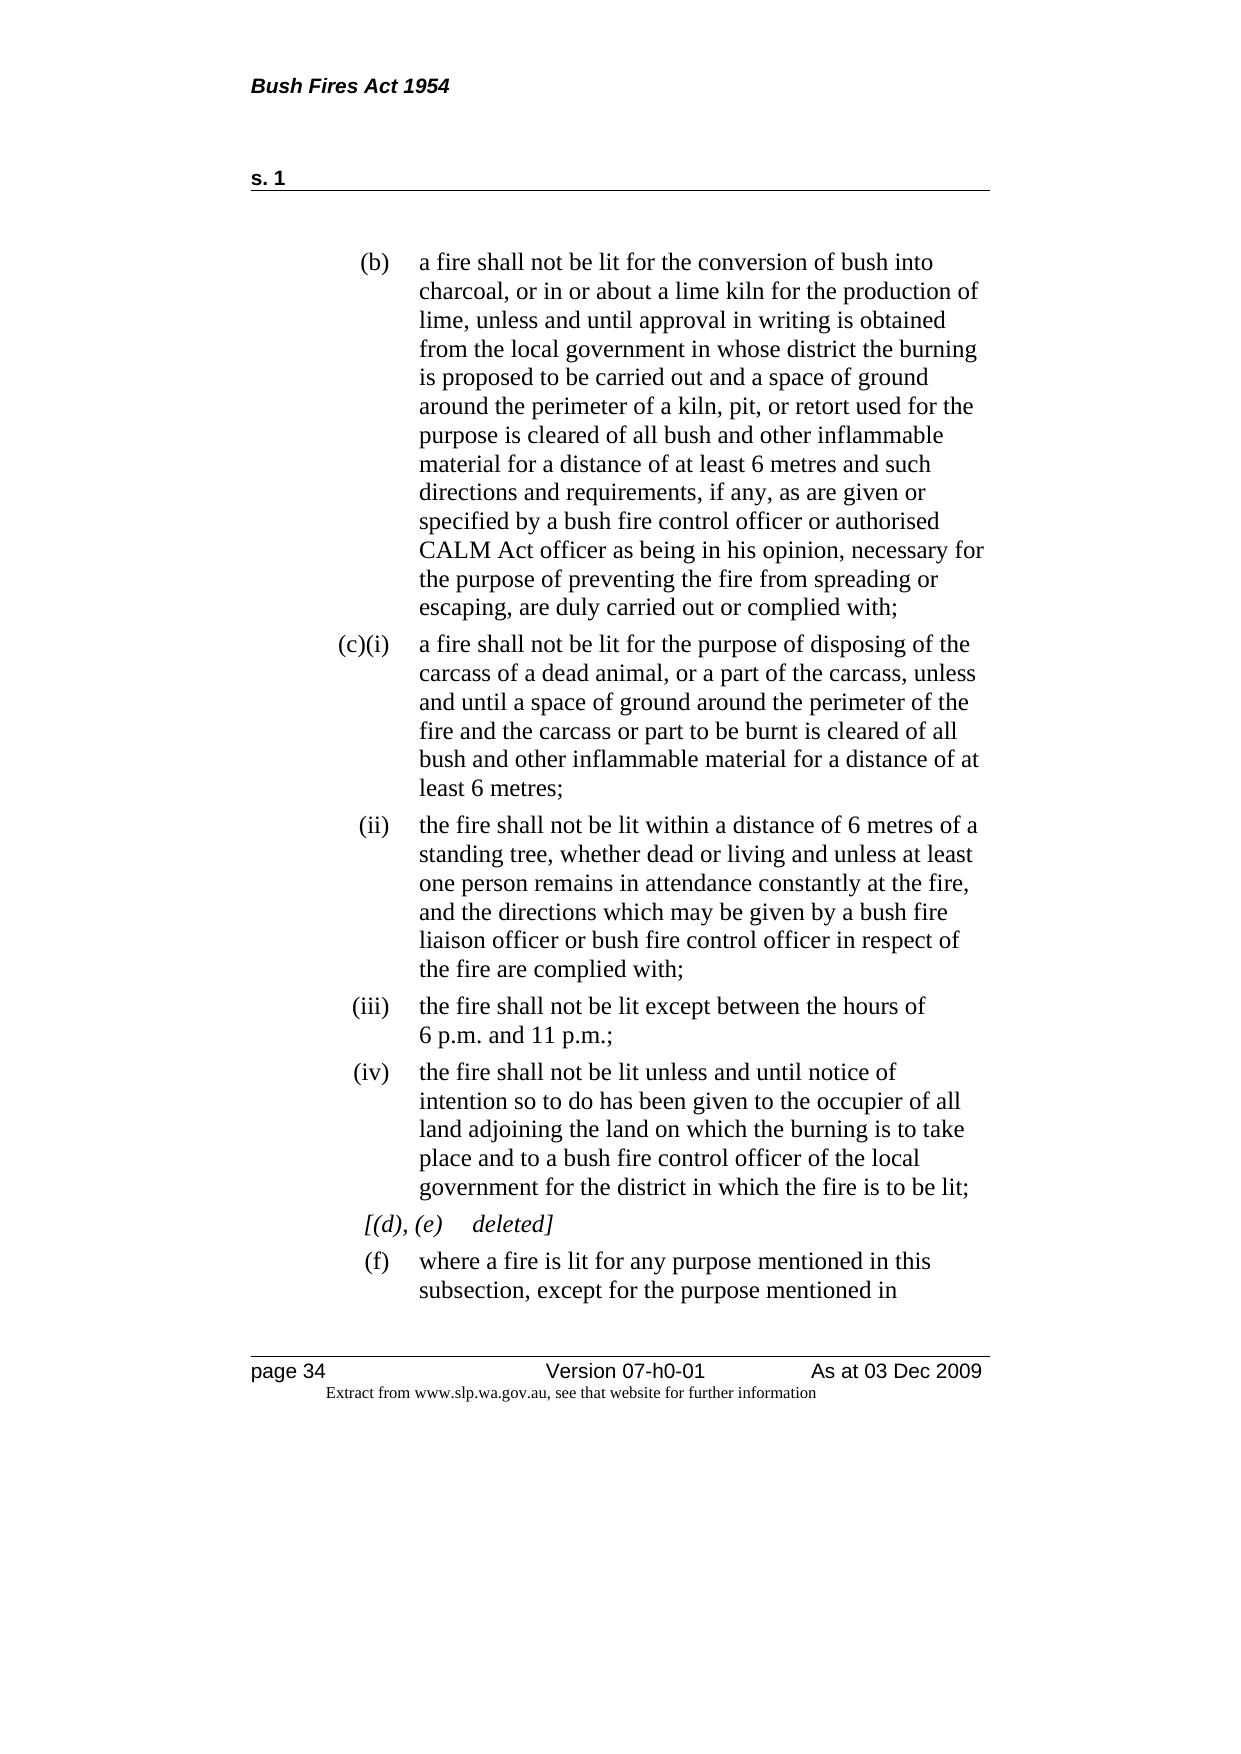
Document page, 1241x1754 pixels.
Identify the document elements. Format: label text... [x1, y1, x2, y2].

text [251, 1246, 990, 1304]
text (iii) the fire shall not be lit except between the hours of 6 p.m. and 11 p.m.; [251, 991, 990, 1049]
text (b) a fire shall not be lit for the conversion of bush into charcoal, or in or about a lime kiln for the production of lime, unless and until approval in writing is obtained from the local government in whose district the burning is proposed to be carried out and a space of ground around the perimeter of a kiln, pit, or retort used for the purpose is cleared of all bush and other inflammable material for a distance of at least 6 metres and such directions and requirements, if any, as are given or specified by a bush fire control officer or authorised CALM Act officer as being in his opinion, necessary for the purpose of preventing the fire from spreading or escaping, are duly carried out or complied with; [251, 247, 990, 621]
text (iv) the fire shall not be lit unless and until notice of intention so to do has been given to the occupier of all land adjoining the land on which the burning is to take place and to a bush fire control officer of the local government for the district in which the fire is to be lit; [251, 1057, 990, 1201]
text (c)(i) a fire shall not be lit for the purpose of disposing of the carcass of a dead animal, or a part of the carcass, unless and until a space of ground around the perimeter of the fire and the carcass or part to be burnt is cleared of all bush and other inflammable material for a distance of at least 6 metres; [251, 629, 990, 802]
text (ii) the fire shall not be lit within a distance of 6 metres of a standing tree, whether dead or living and unless at least one person remains in attendance constantly at the fire, and the directions which may be given by a bush fire liaison officer or bush fire control officer in respect of the fire are complied with; [251, 810, 990, 983]
text [(d), (e) deleted] [280, 1209, 990, 1238]
